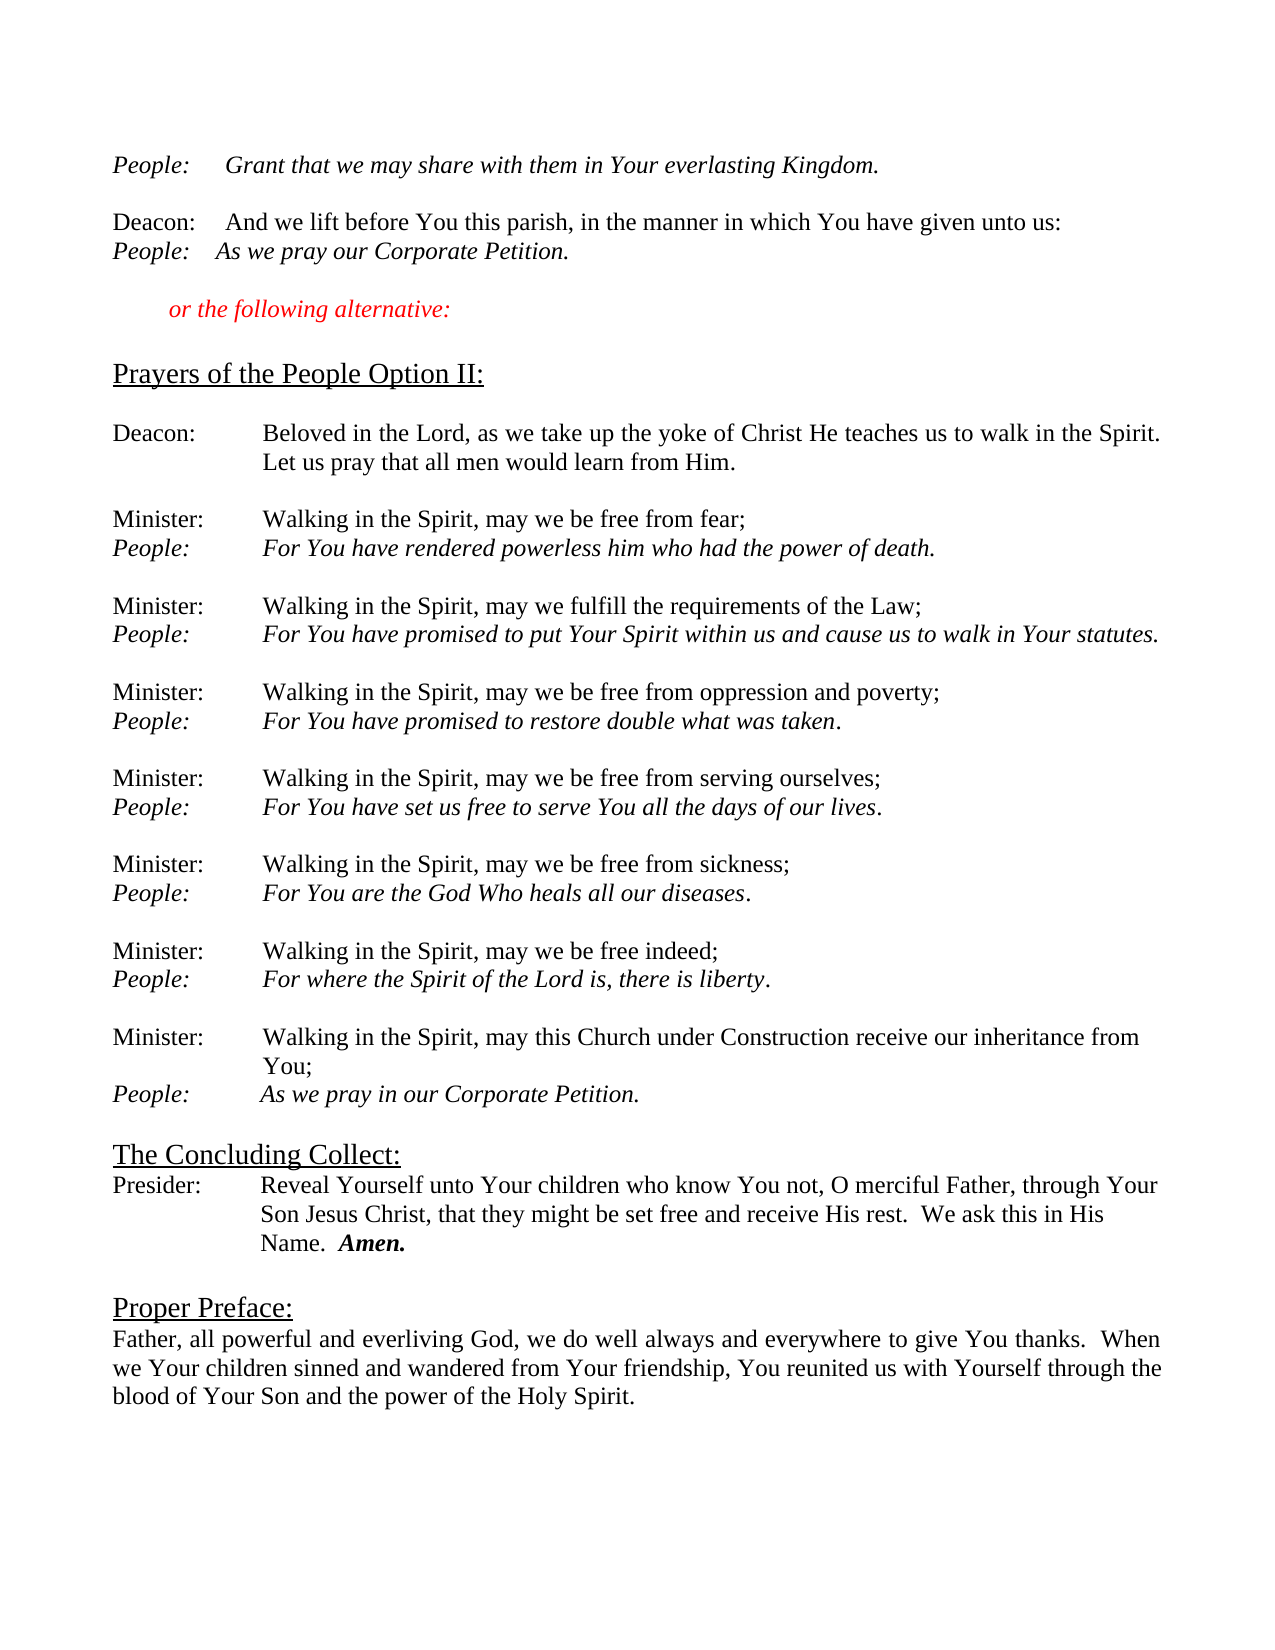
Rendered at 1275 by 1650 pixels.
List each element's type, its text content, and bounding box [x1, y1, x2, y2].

text People: For You have promised to put Your Spirit within us and cause us to walk in Your statutes. [112, 619, 1162, 648]
text People: As we pray in our Corporate Petition. [112, 1079, 1162, 1108]
text People: For where the Spirit of the Lord is, there is liberty. [112, 964, 1162, 993]
text or the following alternative: [169, 294, 1162, 322]
text Minister: Walking in the Spirit, may this Church under Construction receive our inheritance from You; [112, 1022, 1162, 1079]
text Prayers of the People Option II: [112, 356, 1162, 389]
subtitle The Concluding Collect: [112, 1137, 1162, 1171]
text Deacon: Beloved in the Lord, as we take up the yoke of Christ He teaches us to walk in the Spirit. Let us pray that all men would learn from Him. [112, 418, 1162, 476]
text People: Grant that we may share with them in Your everlasting Kingdom. [112, 150, 1162, 179]
text Deacon: And we lift before You this parish, in the manner in which You have given unto us: [112, 207, 1162, 236]
text Minister: Walking in the Spirit, may we be free from serving ourselves; [112, 763, 1162, 792]
text People: For You have rendered powerless him who had the power of death. [112, 533, 1162, 562]
text Minister: Walking in the Spirit, may we be free from fear; [112, 504, 1162, 533]
subtitle Proper Preface: [112, 1290, 1162, 1324]
text People: As we pray our Corporate Petition. [112, 236, 1162, 265]
text Minister: Walking in the Spirit, may we fulfill the requirements of the Law; [112, 591, 1162, 619]
text Minister: Walking in the Spirit, may we be free from oppression and poverty; [112, 677, 1162, 706]
text Presider: Reveal Yourself unto Your children who know You not, O merciful Father, through Your Son Jesus Christ, that they might be set free and receive His rest. We ask this in His Name. Amen. [112, 1171, 1162, 1257]
text People: For You have promised to restore double what was taken. [112, 706, 1162, 734]
text Minister: Walking in the Spirit, may we be free indeed; [112, 936, 1162, 964]
text Minister: Walking in the Spirit, may we be free from sickness; [112, 849, 1162, 878]
text People: For You have set us free to serve You all the days of our lives. [112, 792, 1162, 821]
text People: For You are the God Who heals all our diseases. [112, 878, 1162, 907]
text Father, all powerful and everliving God, we do well always and everywhere to give You thanks. When we Your children sinned and wandered from Your friendship, You reunited us with Yourself through the blood of Your Son and the power of the Holy Spirit. [112, 1324, 1162, 1410]
